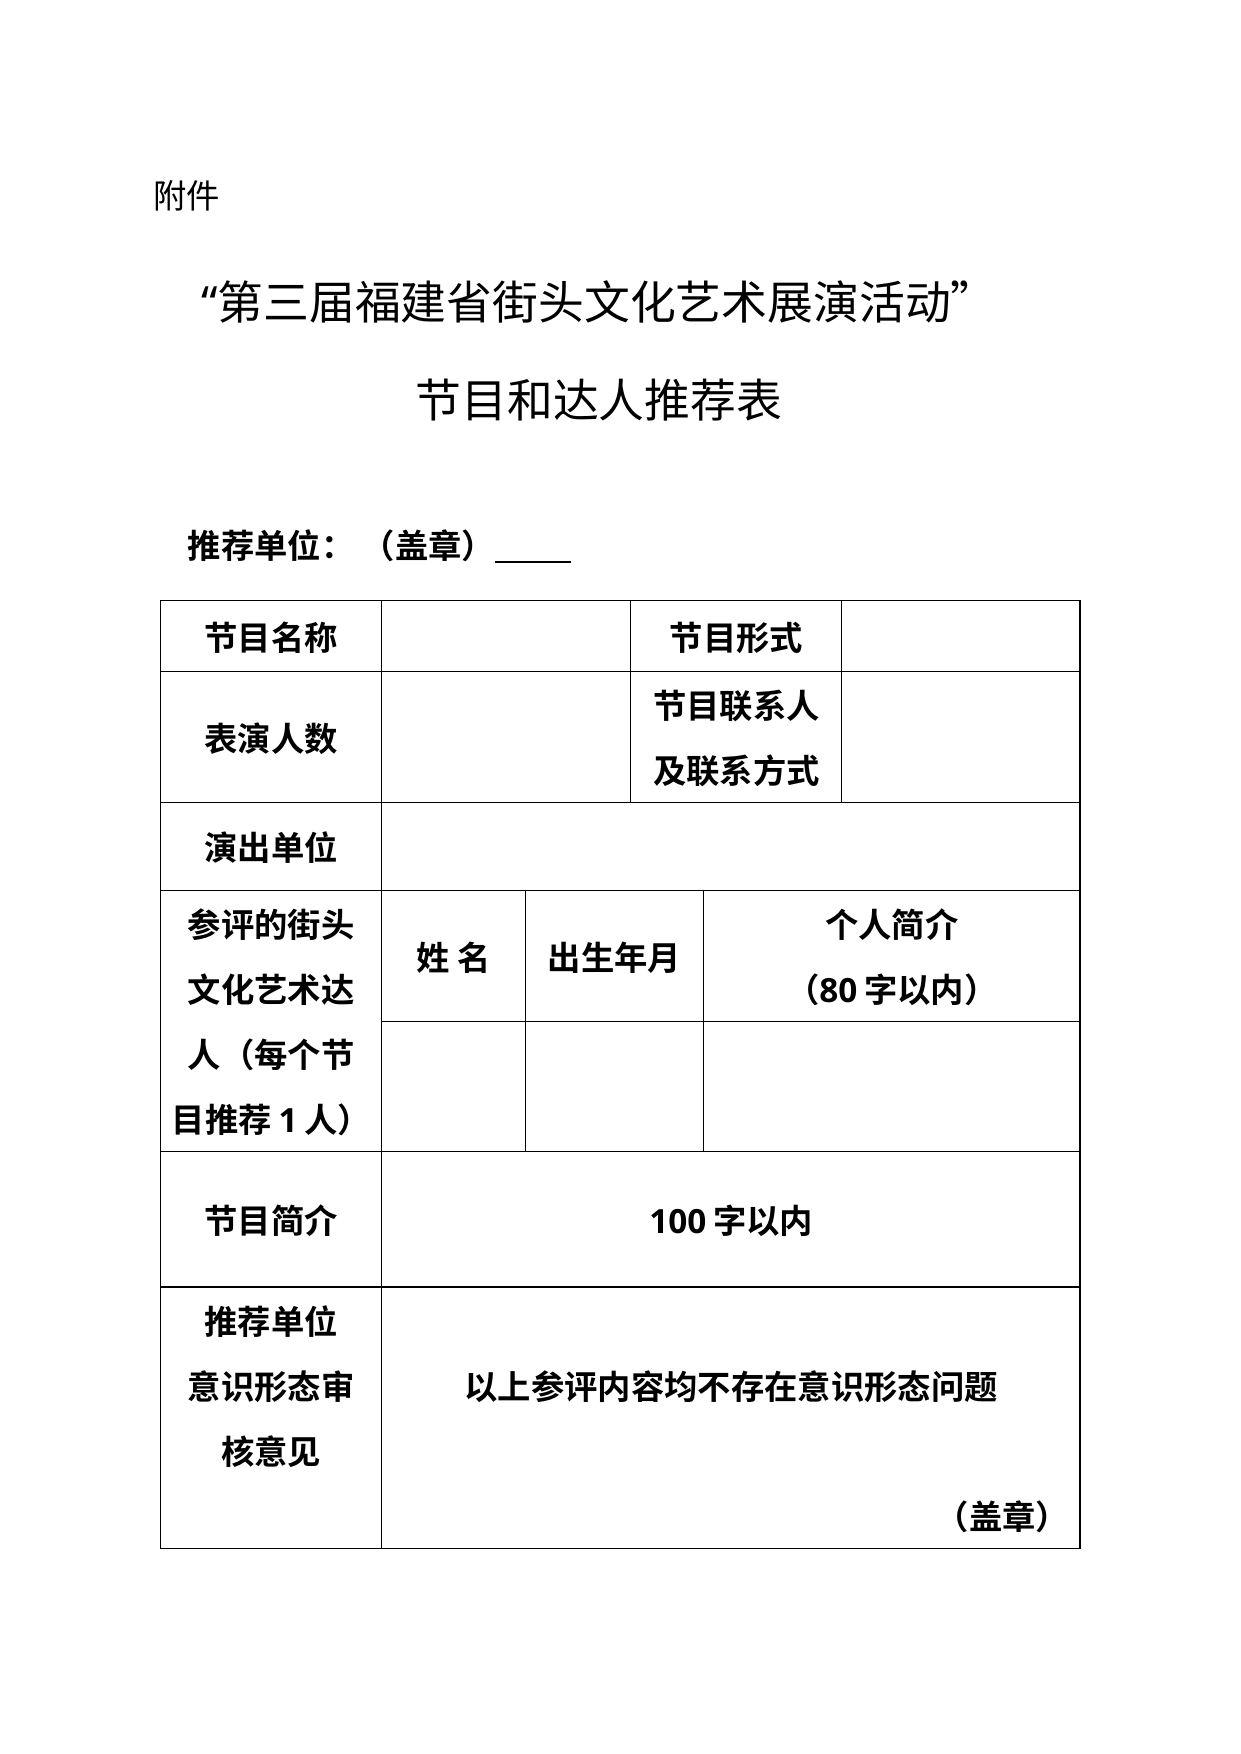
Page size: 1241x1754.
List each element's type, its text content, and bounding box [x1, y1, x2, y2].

table_cell 参评的街头文化艺术达人（每个节目推荐1人） [161, 891, 381, 1151]
table_cell 出生年月 [526, 891, 703, 1021]
table_cell [526, 1022, 703, 1151]
table_cell [382, 803, 1079, 889]
table_header 节目形式 [631, 601, 841, 671]
table_cell 100字以内 [382, 1152, 1079, 1286]
table_cell [382, 1022, 525, 1151]
table_cell 推荐单位 意识形态审核意见 [161, 1288, 381, 1547]
text 节目和达人推荐表 [144, 349, 1053, 446]
text “第三届福建省街头文化艺术展演活动” [144, 251, 1053, 349]
table_cell 个人简介 （80字以内） [704, 891, 1079, 1021]
table_cell 表演人数 [161, 672, 381, 802]
table_cell [842, 672, 1079, 802]
table_header [382, 601, 630, 671]
text 推荐单位： （盖章） [187, 511, 1053, 576]
table_cell [704, 1022, 1079, 1151]
table_header [842, 601, 1079, 671]
text 附件 [144, 162, 1053, 227]
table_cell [382, 1288, 1079, 1547]
table_cell 节目联系人及联系方式 [631, 672, 841, 802]
table_cell 节目简介 [161, 1152, 381, 1286]
table_cell 姓 名 [382, 891, 525, 1021]
table_header 节目名称 [161, 601, 381, 671]
table_cell 演出单位 [161, 803, 381, 889]
table_cell [382, 672, 630, 802]
